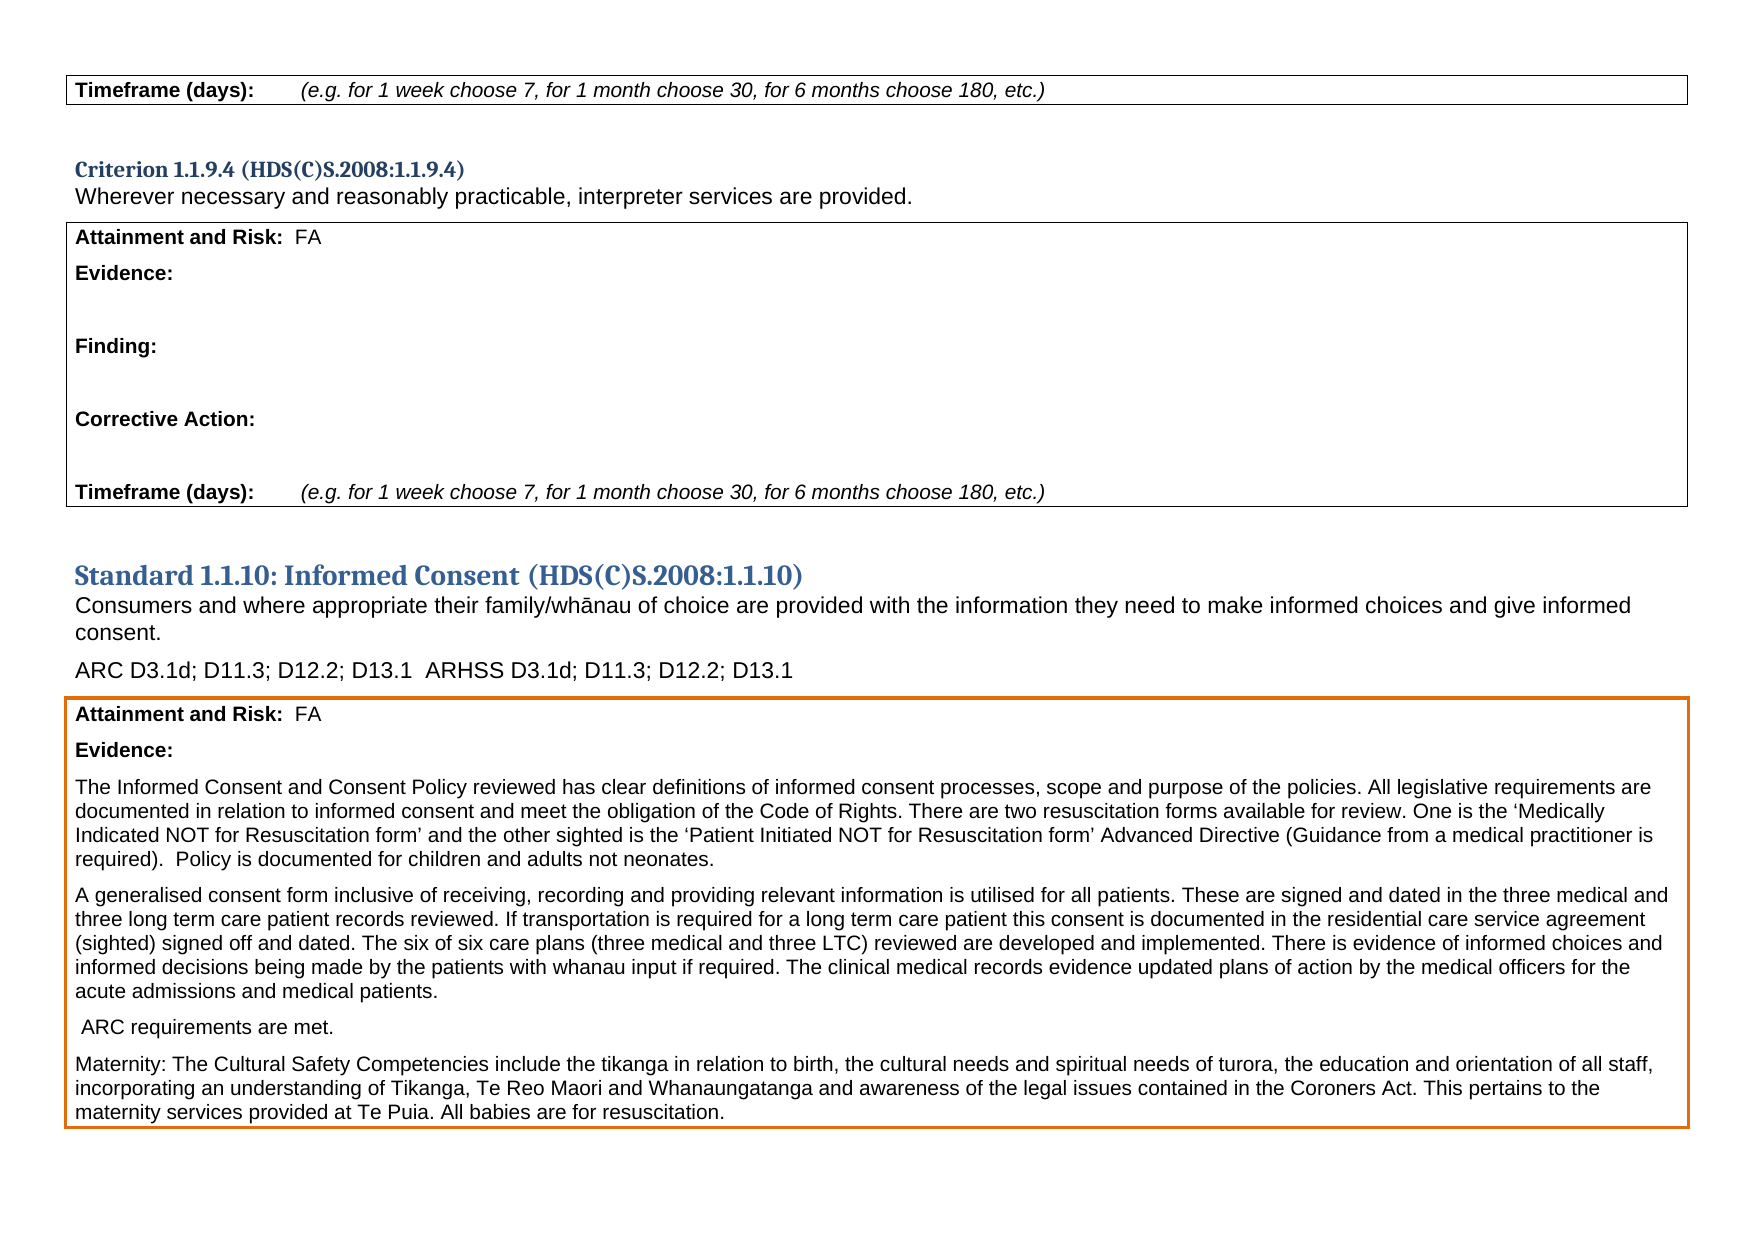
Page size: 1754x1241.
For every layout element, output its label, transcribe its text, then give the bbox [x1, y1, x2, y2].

subtitle Criterion 1.1.9.4 (HDS(C)S.2008:1.1.9.4) [75, 157, 1679, 183]
text Evidence: [67, 733, 1687, 762]
text Maternity: The Cultural Safety Competencies include the tikanga in relation to birth, the cultural needs and spiritual needs of turora, the education and orientation of all staff, incorporating an understanding of Tikanga, Te Reo Maori and Whanaungatanga and awareness of the legal issues contained in the Coroners Act. This pertains to the maternity services provided at Te Puia. All babies are for resuscitation. [67, 1046, 1687, 1126]
text Corrective Action: [67, 404, 1687, 431]
text Timeframe (days): (e.g. for 1 week choose 7, for 1 month choose 30, for 6 months choose 180, etc.) [67, 76, 1687, 104]
text Attainment and Risk: FA [67, 700, 1687, 726]
text The Informed Consent and Consent Policy reviewed has clear definitions of informed consent processes, scope and purpose of the policies. All legislative requirements are documented in relation to informed consent and meet the obligation of the Code of Rights. There are two resuscitation forms available for review. One is the ‘Medically Indicated NOT for Resuscitation form’ and the other sighted is the ‘Patient Initiated NOT for Resuscitation form’ Advanced Directive (Guidance from a medical practitioner is required). Policy is documented for children and adults not neonates. [67, 769, 1687, 870]
text Finding: [67, 331, 1687, 358]
text Evidence: [67, 258, 1687, 285]
text ARC D3.1d; D11.3; D12.2; D13.1 ARHSS D3.1d; D11.3; D12.2; D13.1 [75, 657, 1679, 684]
text ARC requirements are met. [67, 1010, 1687, 1039]
text Consumers and where appropriate their family/whānau of choice are provided with the information they need to make informed choices and give informed consent. [75, 592, 1679, 645]
text Timeframe (days): (e.g. for 1 week choose 7, for 1 month choose 30, for 6 months choose 180, etc.) [67, 477, 1687, 506]
subtitle Standard 1.1.10: Informed Consent (HDS(C)S.2008:1.1.10) [75, 559, 1679, 592]
text Attainment and Risk: FA [67, 223, 1687, 248]
text Wherever necessary and reasonably practicable, interpreter services are provided. [75, 183, 1679, 209]
text A generalised consent form inclusive of receiving, recording and providing relevant information is utilised for all patients. These are signed and dated in the three medical and three long term care patient records reviewed. If transportation is required for a long term care patient this consent is documented in the residential care service agreement (sighted) signed off and dated. The six of six care plans (three medical and three LTC) reviewed are developed and implemented. There is evidence of informed choices and informed decisions being made by the patients with whanau input if required. The clinical medical records evidence updated plans of action by the medical officers for the acute admissions and medical patients. [67, 878, 1687, 1003]
